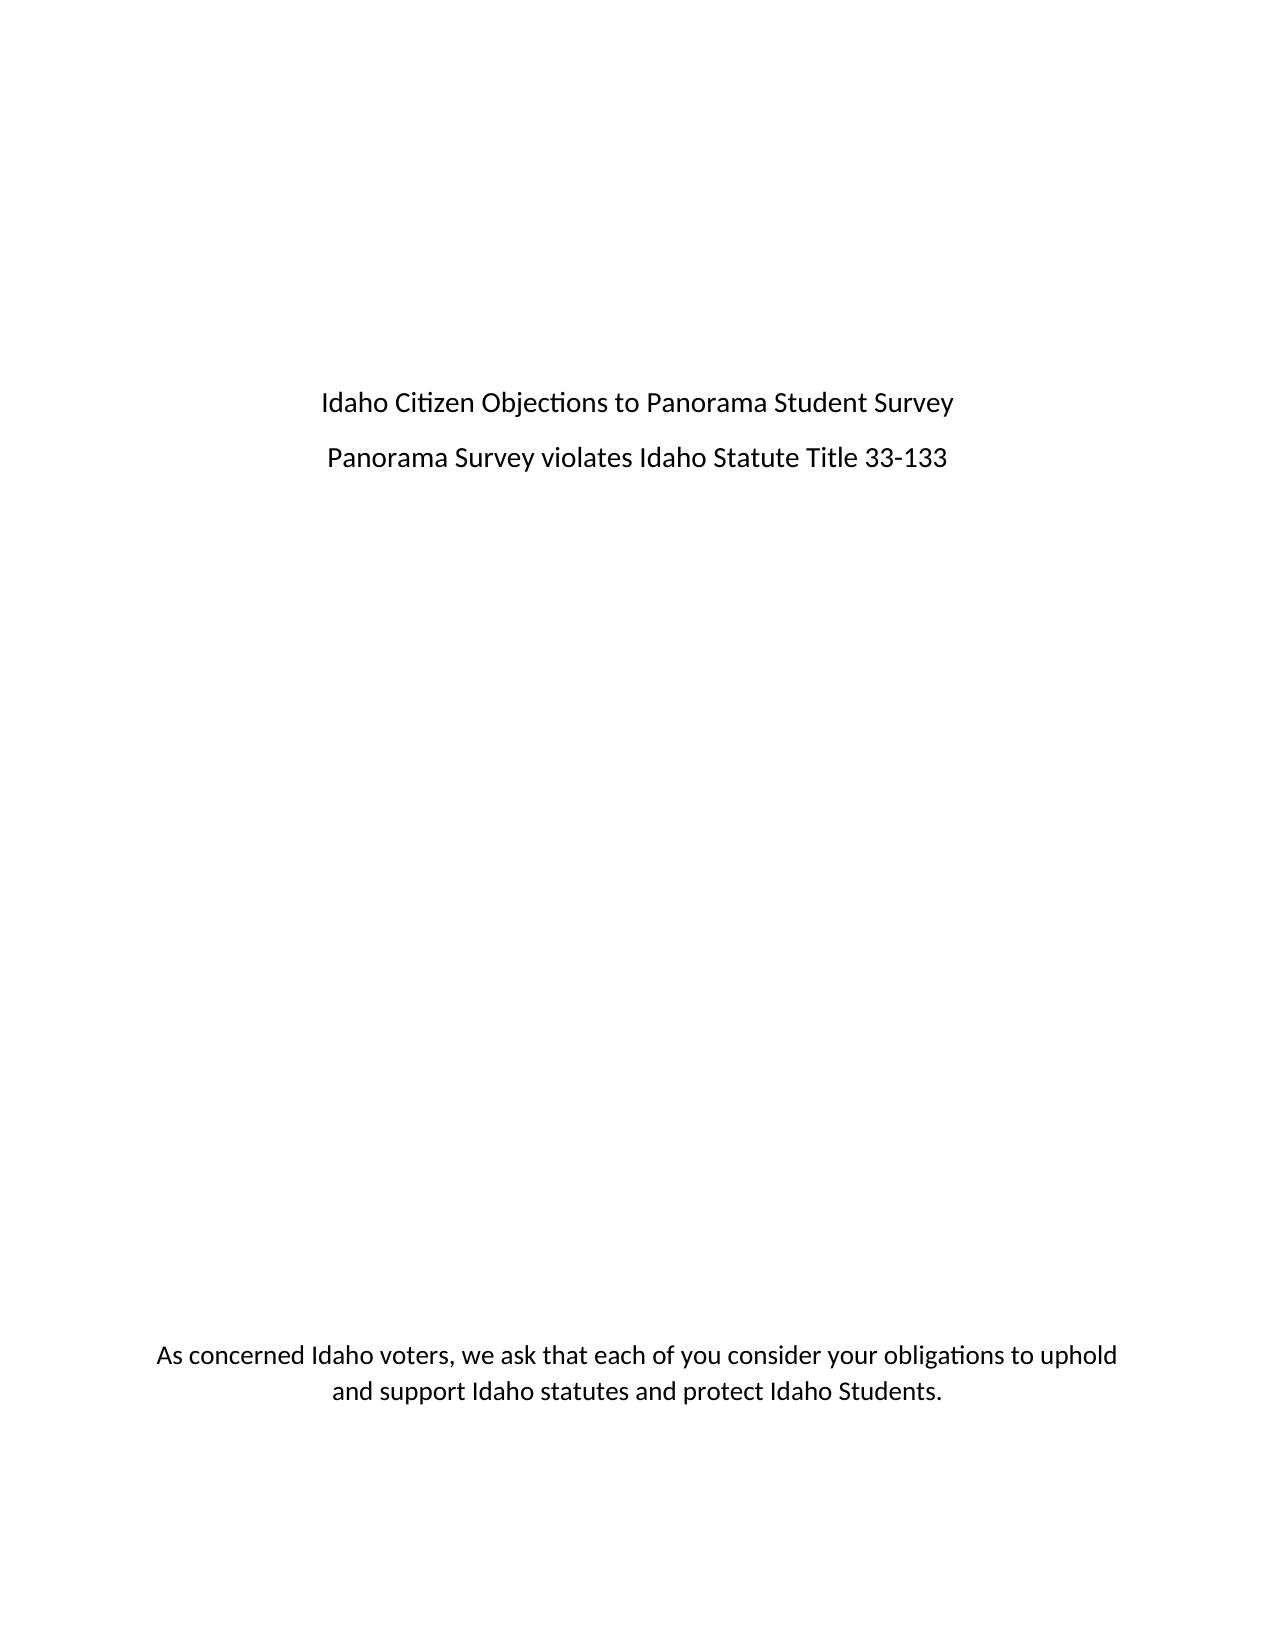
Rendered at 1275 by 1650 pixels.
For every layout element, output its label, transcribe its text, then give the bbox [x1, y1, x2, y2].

text Panorama Survey violates Idaho Statute Title 33-133 [150, 439, 1125, 475]
text Idaho Citizen Objections to Panorama Student Survey [150, 384, 1125, 420]
text As concerned Idaho voters, we ask that each of you consider your obligations to uphold and support Idaho statutes and protect Idaho Students. [150, 1338, 1125, 1407]
